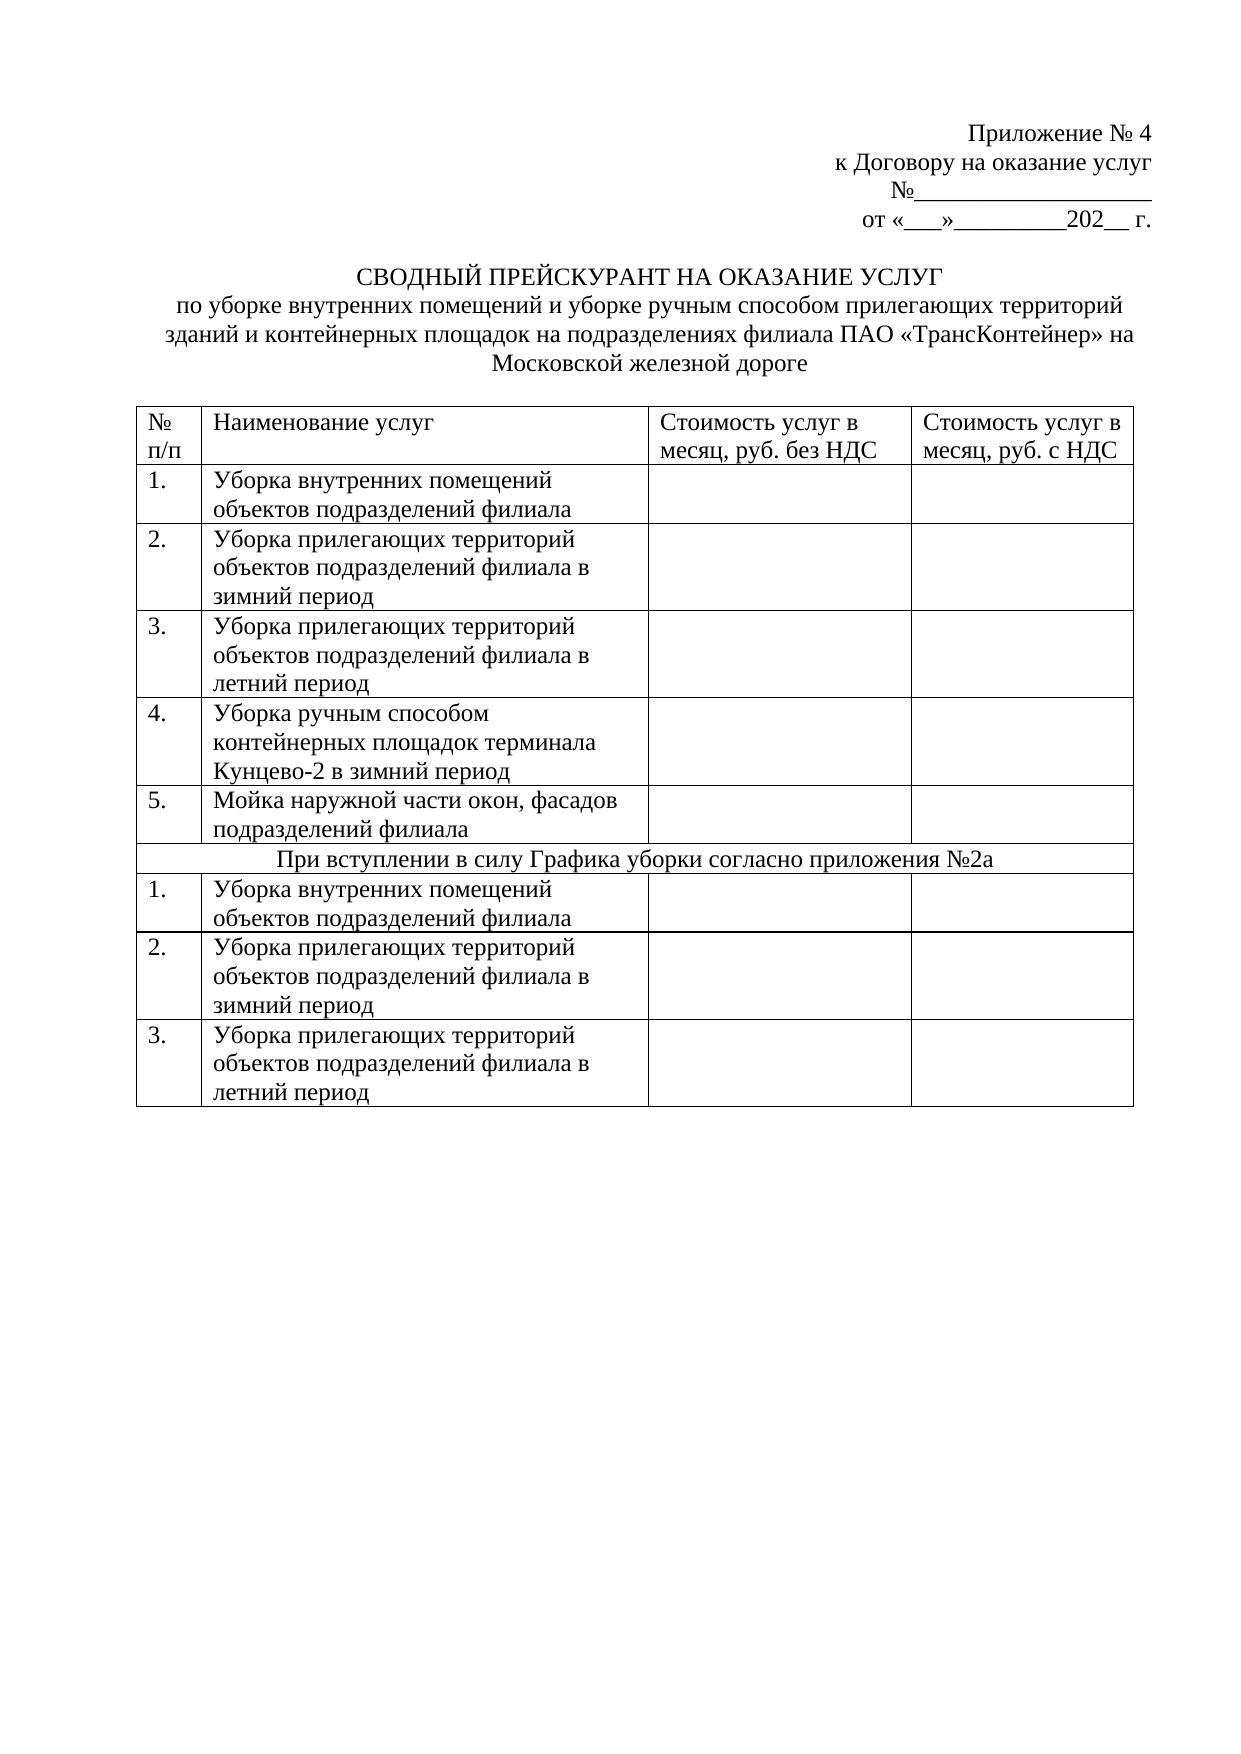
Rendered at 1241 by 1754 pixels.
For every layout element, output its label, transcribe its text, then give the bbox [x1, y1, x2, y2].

table_cell Уборка ручным способом контейнерных площадок терминала Кунцево-2 в зимний период [202, 698, 648, 784]
table_cell Уборка прилегающих территорий объектов подразделений филиала в летний период [202, 611, 648, 697]
text по уборке внутренних помещений и уборке ручным способом прилегающих территорий зданий и контейнерных площадок на подразделениях филиала ПАО «ТрансКонтейнер» на Московской железной дороге [148, 291, 1152, 377]
table_cell [649, 786, 911, 843]
table_cell Мойка наружной части окон, фасадов подразделений филиала [202, 786, 648, 843]
text СВОДНЫЙ ПРЕЙСКУРАНТ НА ОКАЗАНИЕ УСЛУГ [148, 262, 1152, 291]
table_cell [649, 698, 911, 784]
table_cell [912, 524, 1133, 610]
table_cell [649, 465, 911, 523]
table_cell [649, 1020, 911, 1106]
table_cell [649, 933, 911, 1019]
table_cell 1. [137, 465, 201, 523]
table_header Наименование услуг [202, 407, 648, 464]
table_cell 2. [137, 933, 201, 1019]
text №___________________ [148, 176, 1152, 204]
table_cell [912, 933, 1133, 1019]
table_cell При вступлении в силу Графика уборки согласно приложения №2а [137, 844, 1133, 873]
table_cell [912, 1020, 1133, 1106]
text Приложение № 4 [148, 118, 1152, 147]
table_cell Уборка прилегающих территорий объектов подразделений филиала в зимний период [202, 933, 648, 1019]
table_cell [912, 786, 1133, 843]
table_cell 3. [137, 1020, 201, 1106]
table_cell [912, 698, 1133, 784]
table_cell 5. [137, 786, 201, 843]
table_cell [649, 874, 911, 931]
table_cell [912, 465, 1133, 523]
table_cell Уборка прилегающих территорий объектов подразделений филиала в зимний период [202, 524, 648, 610]
table_cell Уборка внутренних помещений объектов подразделений филиала [202, 874, 648, 931]
table_cell [912, 874, 1133, 931]
table_cell [649, 524, 911, 610]
table_cell 2. [137, 524, 201, 610]
table_header Стоимость услуг в месяц, руб. без НДС [649, 407, 911, 464]
table_header Стоимость услуг в месяц, руб. с НДС [912, 407, 1133, 464]
text от «___»_________202__ г. [148, 204, 1152, 233]
table_cell [649, 611, 911, 697]
table_cell [912, 611, 1133, 697]
text к Договору на оказание услуг [148, 147, 1152, 176]
table_cell 3. [137, 611, 201, 697]
table_cell Уборка прилегающих территорий объектов подразделений филиала в летний период [202, 1020, 648, 1106]
table_cell 1. [137, 874, 201, 931]
table_header № п/п [137, 407, 201, 464]
table_cell Уборка внутренних помещений объектов подразделений филиала [202, 465, 648, 523]
table_cell 4. [137, 698, 201, 784]
